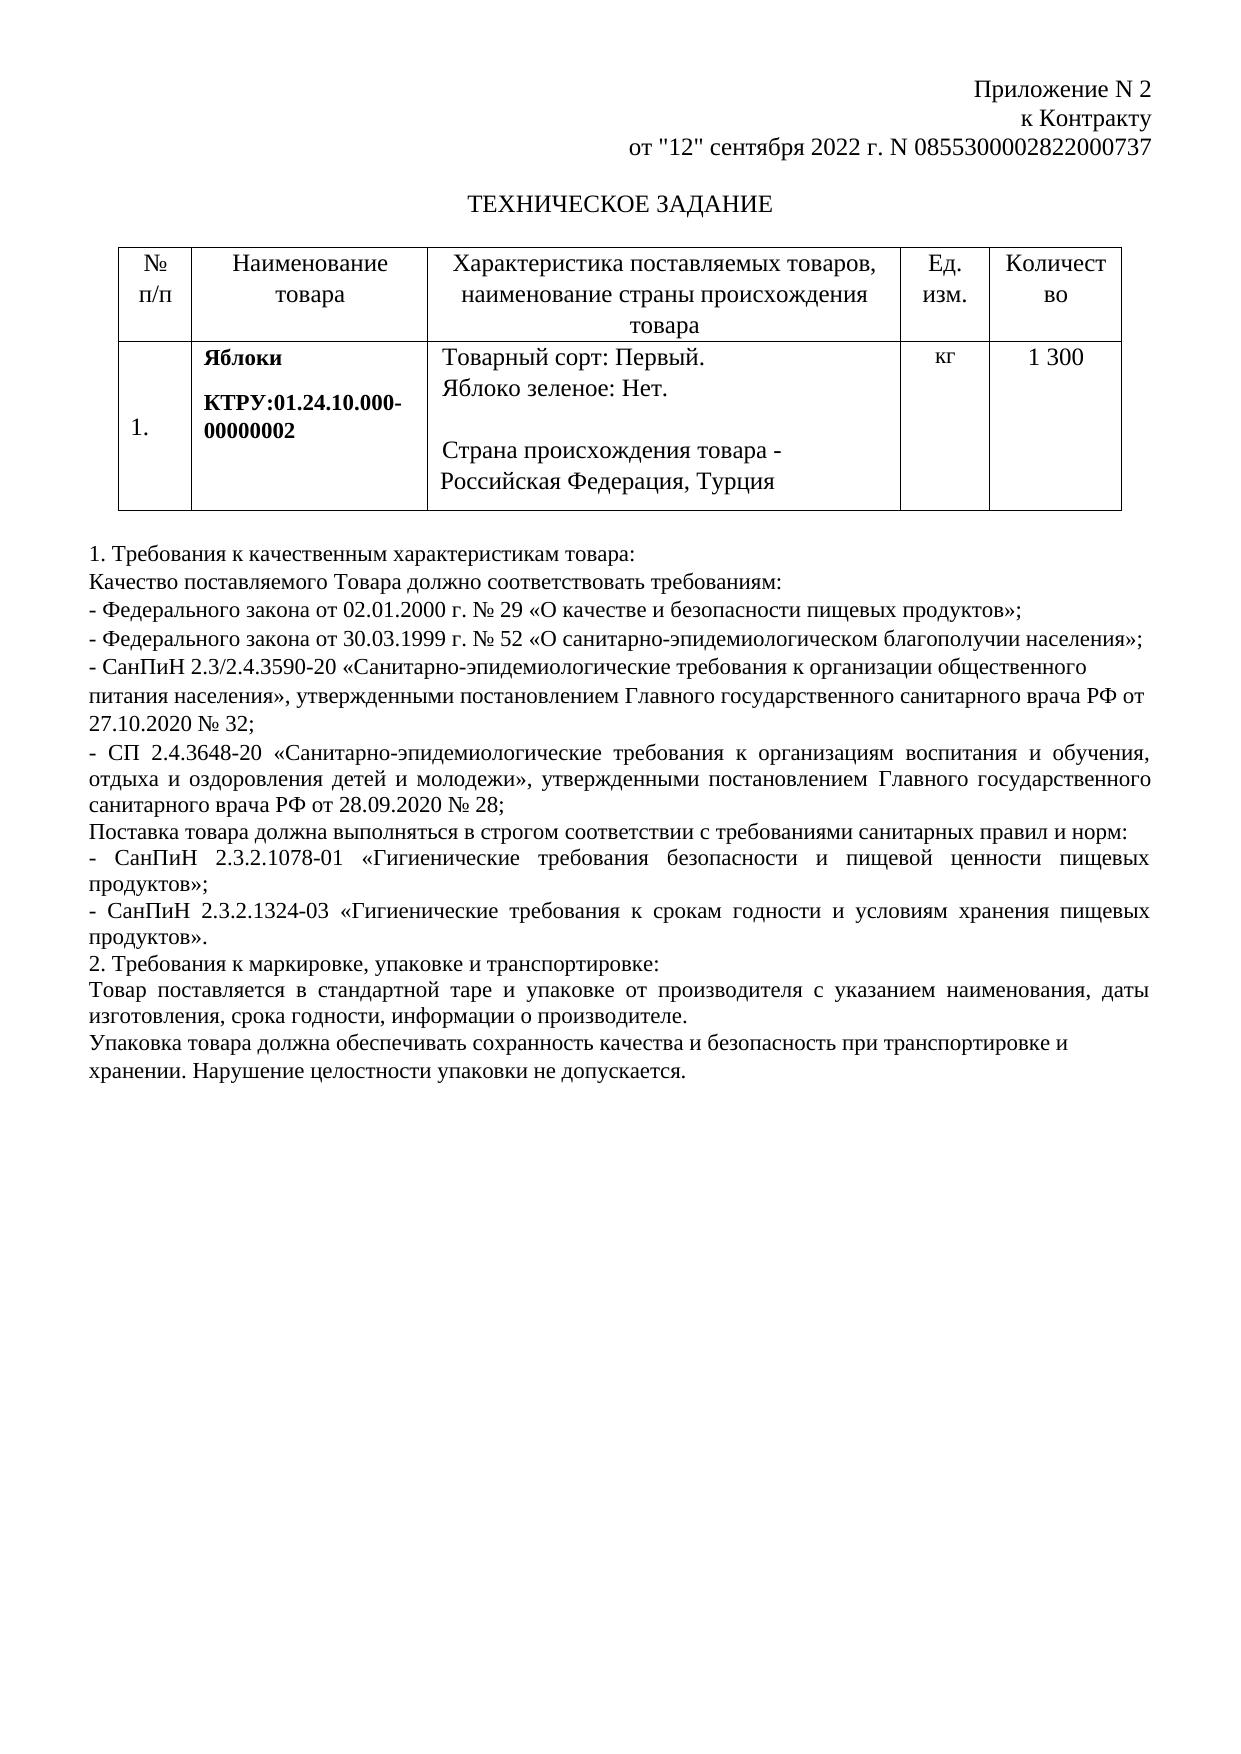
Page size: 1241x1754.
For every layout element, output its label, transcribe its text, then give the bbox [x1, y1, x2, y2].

text Упаковка товара должна обеспечивать сохранность качества и безопасность при транспортировке и хранении. Нарушение целостности упаковки не допускается. [89, 1029, 1152, 1083]
text - СанПиН 2.3/2.4.3590-20 «Санитарно-эпидемиологические требования к организации общественного питания населения», утвержденными постановлением Главного государственного санитарного врача РФ от 27.10.2020 № 32; [89, 653, 1152, 737]
text 1. Требования к качественным характеристикам товара: [89, 540, 1152, 566]
text - СП 2.4.3648-20 «Санитарно-эпидемиологические требования к организациям воспитания и обучения, отдыха и оздоровления детей и молодежи», утвержденными постановлением Главного государственного санитарного врача РФ от 28.09.2020 № 28; [89, 739, 1152, 818]
text от "12" сентября 2022 г. N 0855300002822000737 [89, 132, 1152, 160]
text - СанПиН 2.3.2.1324-03 «Гигиенические требования к срокам годности и условиям хранения пищевых продуктов». [89, 897, 1152, 949]
text Качество поставляемого Товара должно соответствовать требованиям: [89, 568, 1152, 594]
text - Федерального закона от 30.03.1999 г. № 52 «О санитарно-эпидемиологическом благополучии населения»; [89, 625, 1152, 651]
table_header Ед. изм. [901, 248, 989, 341]
table_header Характеристика поставляемых товаров, наименование страны происхождения товара [428, 248, 900, 341]
table_header Количество [990, 248, 1121, 341]
table_cell Товарный сорт: Первый. Яблоко зеленое: Нет. Страна происхождения товара - Российская Федерация, Турция [428, 342, 900, 510]
text Товар поставляется в стандартной таре и упаковке от производителя с указанием наименования, даты изготовления, срока годности, информации о производителе. [89, 976, 1152, 1029]
text - СанПиН 2.3.2.1078-01 «Гигиенические требования безопасности и пищевой ценности пищевых продуктов»; [89, 844, 1152, 897]
table_header Наименование товара [192, 248, 427, 341]
text Приложение N 2 [89, 74, 1152, 103]
table_cell 1 300 [990, 342, 1121, 510]
text ТЕХНИЧЕСКОЕ ЗАДАНИЕ [89, 189, 1152, 218]
text 2. Требования к маркировке, упаковке и транспортировке: [89, 949, 1152, 976]
table_cell кг [901, 342, 989, 510]
text - Федерального закона от 02.01.2000 г. № 29 «О качестве и безопасности пищевых продуктов»; [89, 597, 1152, 623]
table_cell 1. [119, 342, 191, 510]
table_header № п/п [119, 248, 191, 341]
table_cell Яблоки КТРУ:01.24.10.000-00000002 [192, 342, 427, 510]
text Поставка товара должна выполняться в строгом соответствии с требованиями санитарных правил и норм: [89, 818, 1152, 844]
text к Контракту [89, 103, 1152, 131]
